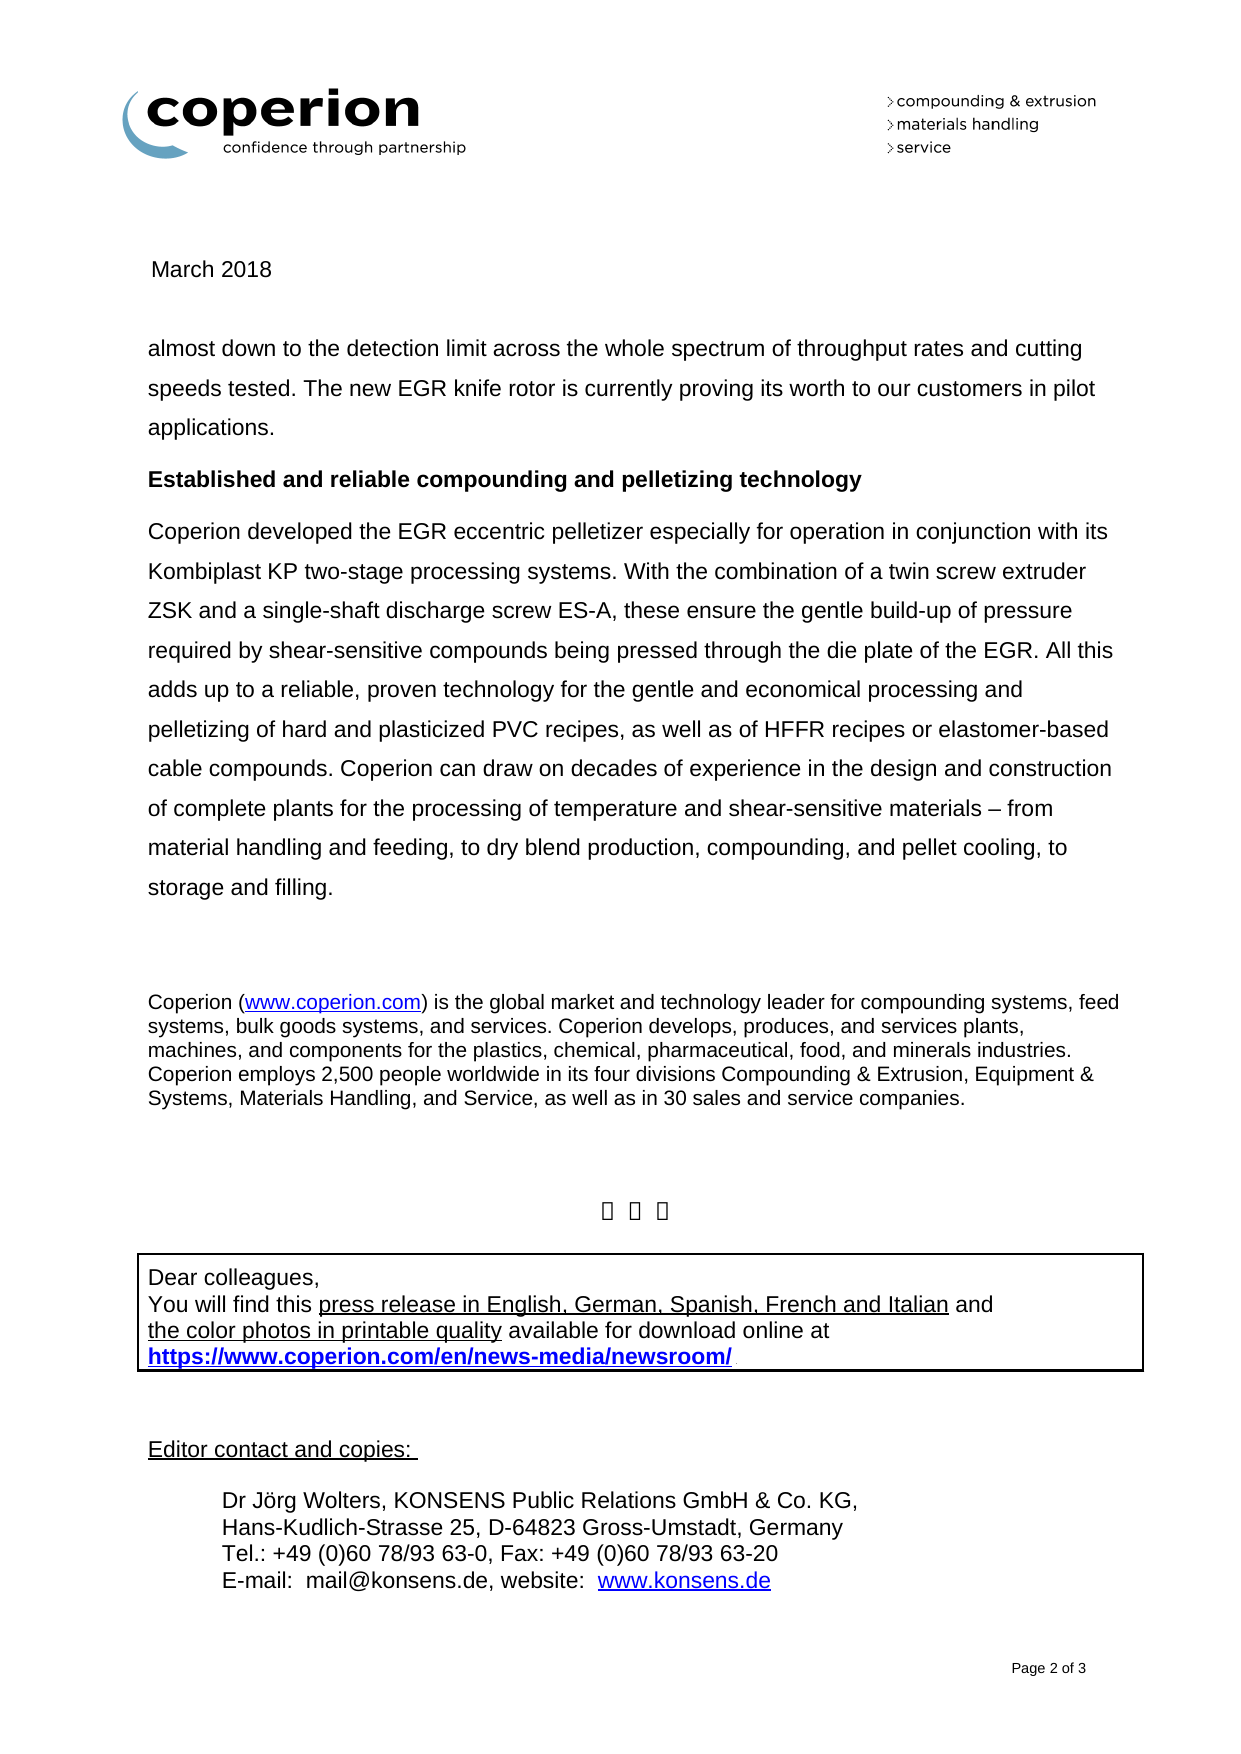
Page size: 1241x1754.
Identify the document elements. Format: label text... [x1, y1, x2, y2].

text Coperion (www.coperion.com) is the global market and technology leader for compounding systems, feed systems, bulk goods systems, and services. Coperion develops, produces, and services plants, machines, and components for the plastics, chemical, pharmaceutical, food, and minerals industries. Coperion employs 2,500 people worldwide in its four divisions Compounding & Extrusion, Equipment & Systems, Materials Handling, and Service, as well as in 30 sales and service companies. [148, 990, 1122, 1110]
text Dr Jörg Wolters, KONSENS Public Relations GmbH & Co. KG, Hans-Kudlich-Strasse 25, D-64823 Gross-Umstadt, Germany Tel.: +49 (0)60 78/93 63-0, Fax: +49 (0)60 78/93 63-20 E-mail: mail@konsens.de, website: www.konsens.de [222, 1487, 1122, 1593]
text  [148, 1194, 1122, 1228]
picture [886, 87, 1099, 160]
text Established and reliable compounding and pelletizing technology [148, 466, 1122, 492]
text https://www.coperion.com/en/news-media/newsroom/ . [139, 1339, 1142, 1369]
picture [121, 87, 467, 160]
text Coperion developed the EGR eccentric pelletizer especially for operation in conjunction with its Kombiplast KP two-stage processing systems. With the combination of a twin screw extruder ZSK and a single-shaft discharge screw ES-A, these ensure the gentle build-up of pressure required by shear-sensitive compounds being pressed through the die plate of the EGR. All this adds up to a reliable, proven technology for the gentle and economical processing and pelletizing of hard and plasticized PVC recipes, as well as of HFFR recipes or elastomer-based cable compounds. Coperion can draw on decades of experience in the design and construction of complete plants for the processing of temperature and shear-sensitive materials – from material handling and feeding, to dry blend production, compounding, and pellet cooling, to storage and filling. [148, 518, 1122, 900]
text Editor contact and copies: [148, 1436, 1122, 1462]
text Dear colleagues, You will find this press release in English, German, Spanish, French and Italian and the color photos in printable quality available for download online at [139, 1255, 1142, 1339]
